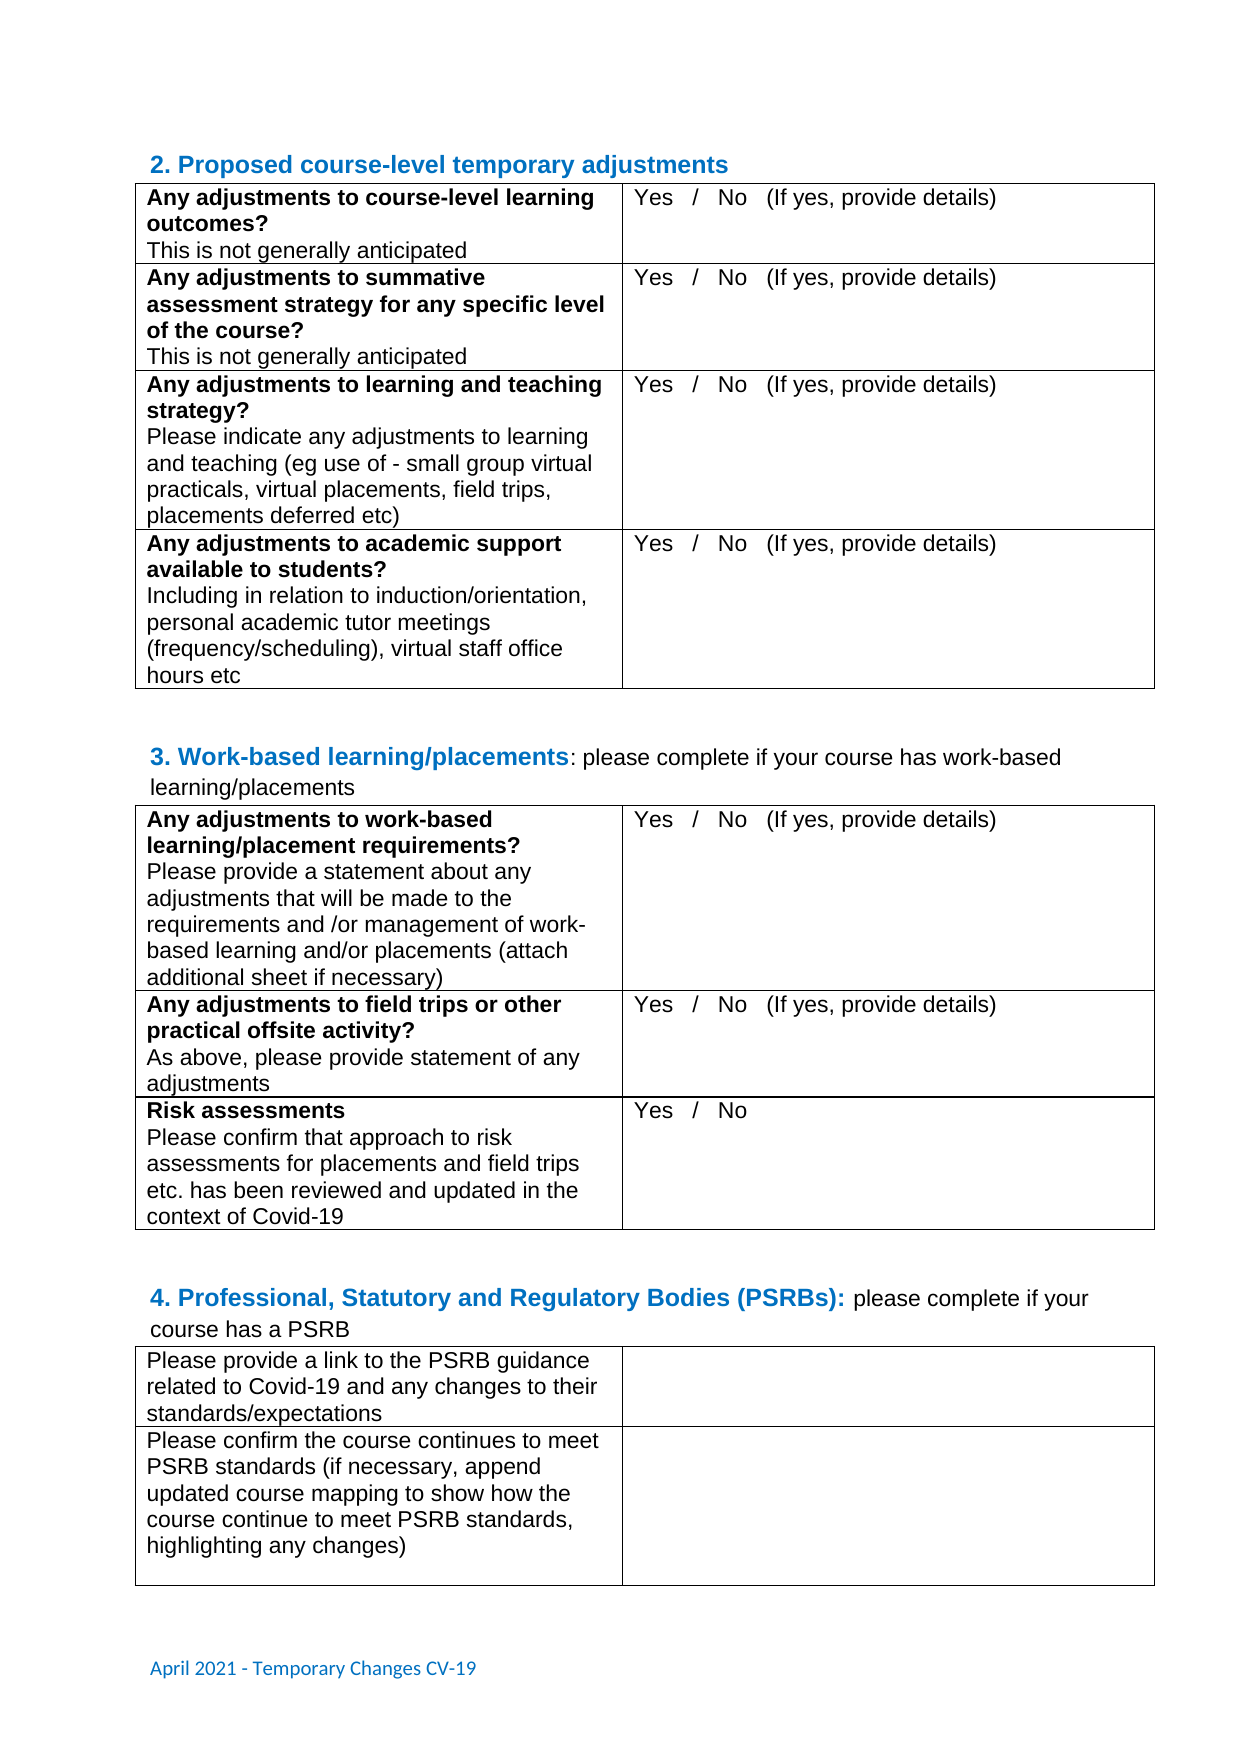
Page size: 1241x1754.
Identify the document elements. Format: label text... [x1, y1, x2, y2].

text 2. Proposed course-level temporary adjustments [150, 150, 1090, 179]
table_cell Yes / No [623, 1098, 1154, 1229]
table_cell Yes / No (If yes, provide details) [623, 371, 1154, 529]
table_cell [623, 1427, 1154, 1585]
text 3. Work-based learning/placements: please complete if your course has work-based learning/placements [150, 742, 1090, 801]
text 4. Professional, Statutory and Regulatory Bodies (PSRBs): please complete if your course has a PSRB [150, 1283, 1090, 1342]
table_cell Risk assessments Please confirm that approach to risk assessments for placements and field trips etc. has been reviewed and updated in the context of Covid-19 [136, 1098, 622, 1229]
table_cell Any adjustments to learning and teaching strategy? Please indicate any adjustments to learning and teaching (eg use of - small group virtual practicals, virtual placements, field trips, placements deferred etc) [136, 371, 622, 529]
table_cell Yes / No (If yes, provide details) [623, 991, 1154, 1096]
table_header [623, 1347, 1154, 1426]
table_header Any adjustments to course-level learning outcomes? This is not generally anticipated [136, 184, 622, 263]
table_header Any adjustments to work-based learning/placement requirements? Please provide a statement about any adjustments that will be made to the requirements and /or management of work-based learning and/or placements (attach additional sheet if necessary) [136, 806, 622, 990]
table_cell Any adjustments to academic support available to students? Including in relation to induction/orientation, personal academic tutor meetings (frequency/scheduling), virtual staff office hours etc [136, 530, 622, 688]
table_cell Yes / No (If yes, provide details) [623, 264, 1154, 369]
table_cell Yes / No (If yes, provide details) [623, 530, 1154, 688]
table_header Yes / No (If yes, provide details) [623, 184, 1154, 263]
table_cell Please confirm the course continues to meet PSRB standards (if necessary, append updated course mapping to show how the course continue to meet PSRB standards, highlighting any changes) [136, 1427, 622, 1585]
table_header Please provide a link to the PSRB guidance related to Covid-19 and any changes to their standards/expectations [136, 1347, 622, 1426]
table_cell Any adjustments to field trips or other practical offsite activity? As above, please provide statement of any adjustments [136, 991, 622, 1096]
table_header Yes / No (If yes, provide details) [623, 806, 1154, 990]
table_cell Any adjustments to summative assessment strategy for any specific level of the course? This is not generally anticipated [136, 264, 622, 369]
